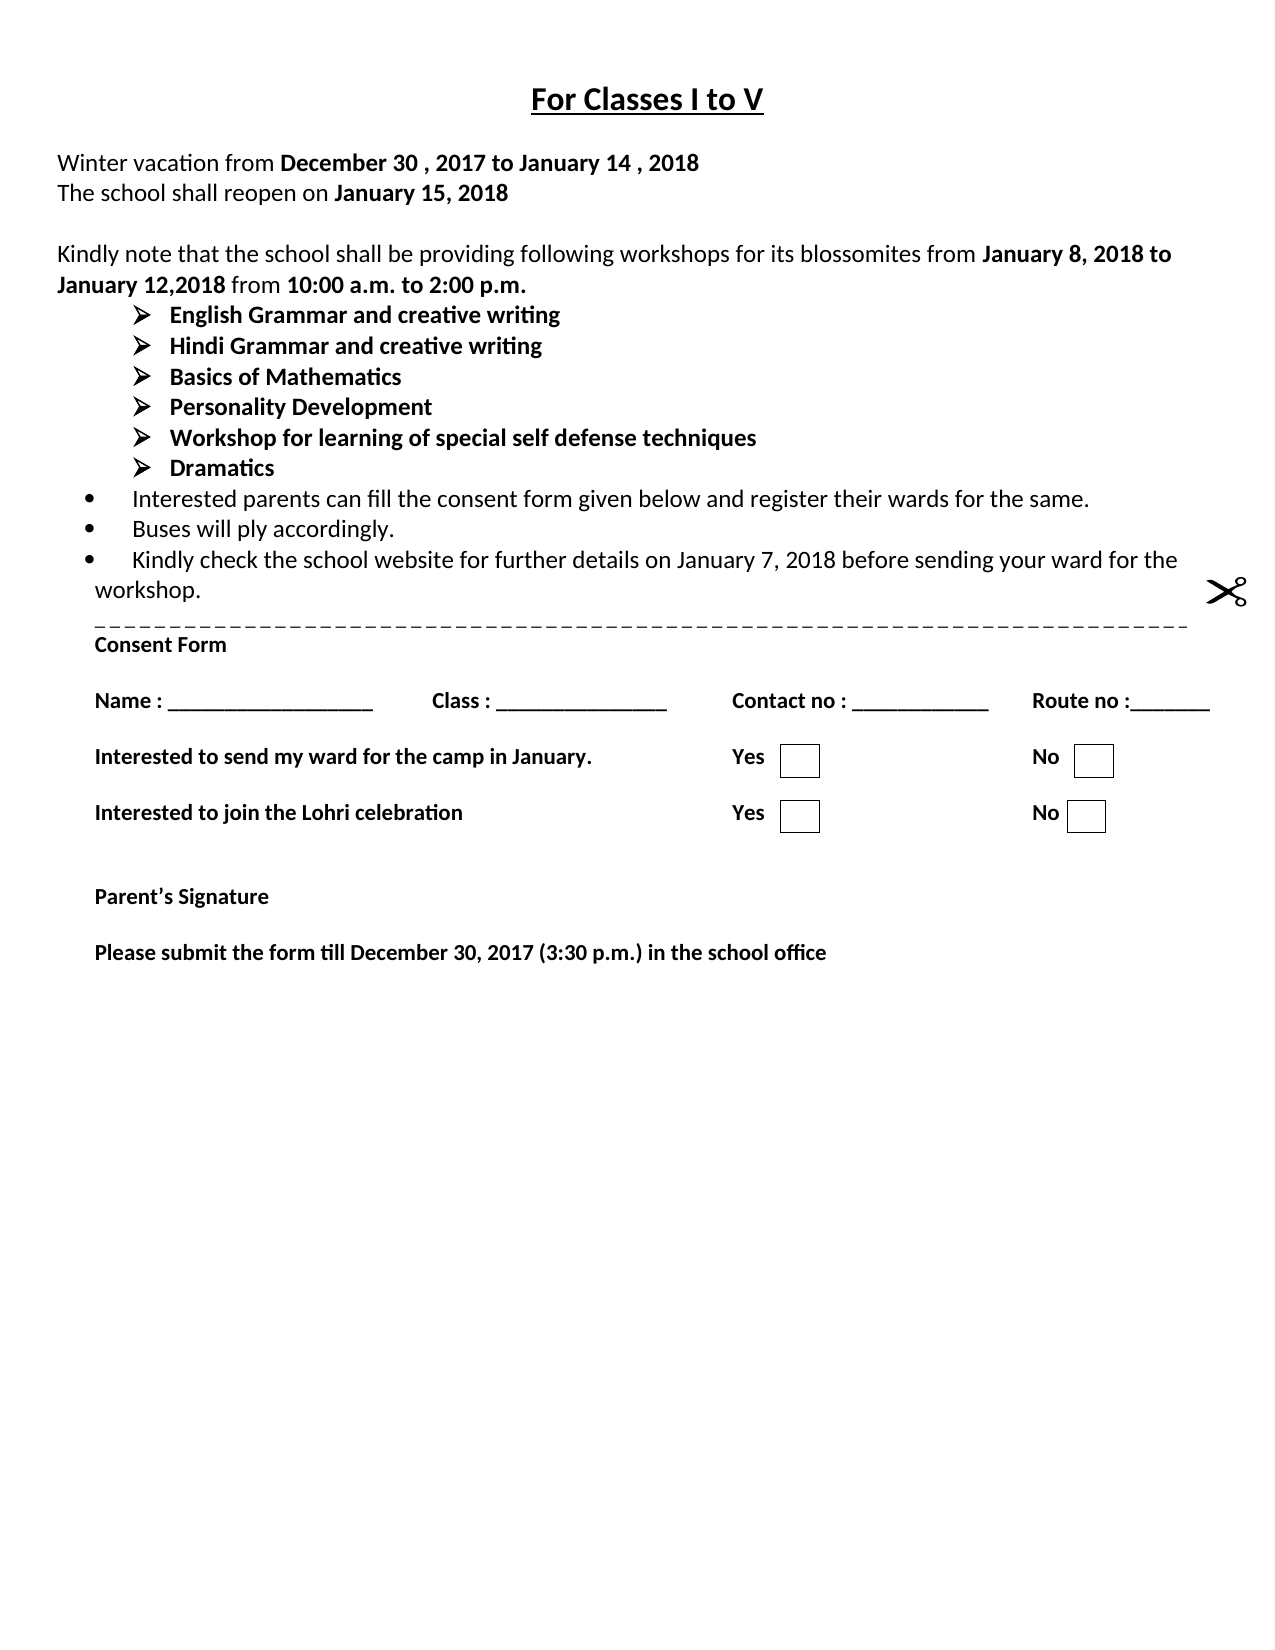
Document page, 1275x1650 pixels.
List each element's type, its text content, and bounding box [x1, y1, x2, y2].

text For Classes I to V [57, 78, 1237, 119]
list Hindi Grammar and creative writing [132, 330, 1237, 361]
list Workshop for learning of special self defense techniques [132, 422, 1237, 452]
list Interested to send my ward for the camp in January. Yes No [94, 742, 1237, 770]
list English Grammar and creative writing [132, 299, 1237, 330]
list Personality Development [132, 391, 1237, 422]
text Kindly note that the school shall be providing following workshops for its blossomites from January 8, 2018 to January 12,2018 from 10:00 a.m. to 2:00 p.m. [57, 238, 1237, 299]
list Parent’s Signature [94, 882, 1237, 910]
list Name : __________________ Class : _______________ Contact no : ____________ Route no :_______ [94, 686, 1237, 714]
list Consent Form [94, 630, 1237, 658]
list Buses will ply accordingly. [85, 513, 1237, 544]
list Interested parents can fill the consent form given below and register their wards for the same. [85, 483, 1237, 513]
list Dramatics [132, 452, 1237, 483]
list Kindly check the school website for further details on January 7, 2018 before sending your ward for the workshop. [85, 544, 1237, 605]
list _ _ _ _ _ _ _ _ _ _ _ _ _ _ _ _ _ _ _ _ _ _ _ _ _ _ _ _ _ _ _ _ _ _ _ _ _ _ _ _ _ _ _ _ _ _ _ _ _ _ _ _ _ _ _ _ _ _ _ _ _ _ _ _ _ _ _ _ _ _ _ _ _ _ _ _ [94, 605, 1187, 630]
picture [1206, 577, 1247, 607]
text Please submit the form till December 30, 2017 (3:30 p.m.) in the school office [57, 938, 1237, 966]
text Interested to join the Lohri celebration Yes No [57, 798, 1237, 826]
text Winter vacation from December 30 , 2017 to January 14 , 2018 [57, 147, 1237, 177]
list Basics of Mathematics [132, 361, 1237, 391]
text The school shall reopen on January 15, 2018 [57, 177, 1237, 208]
